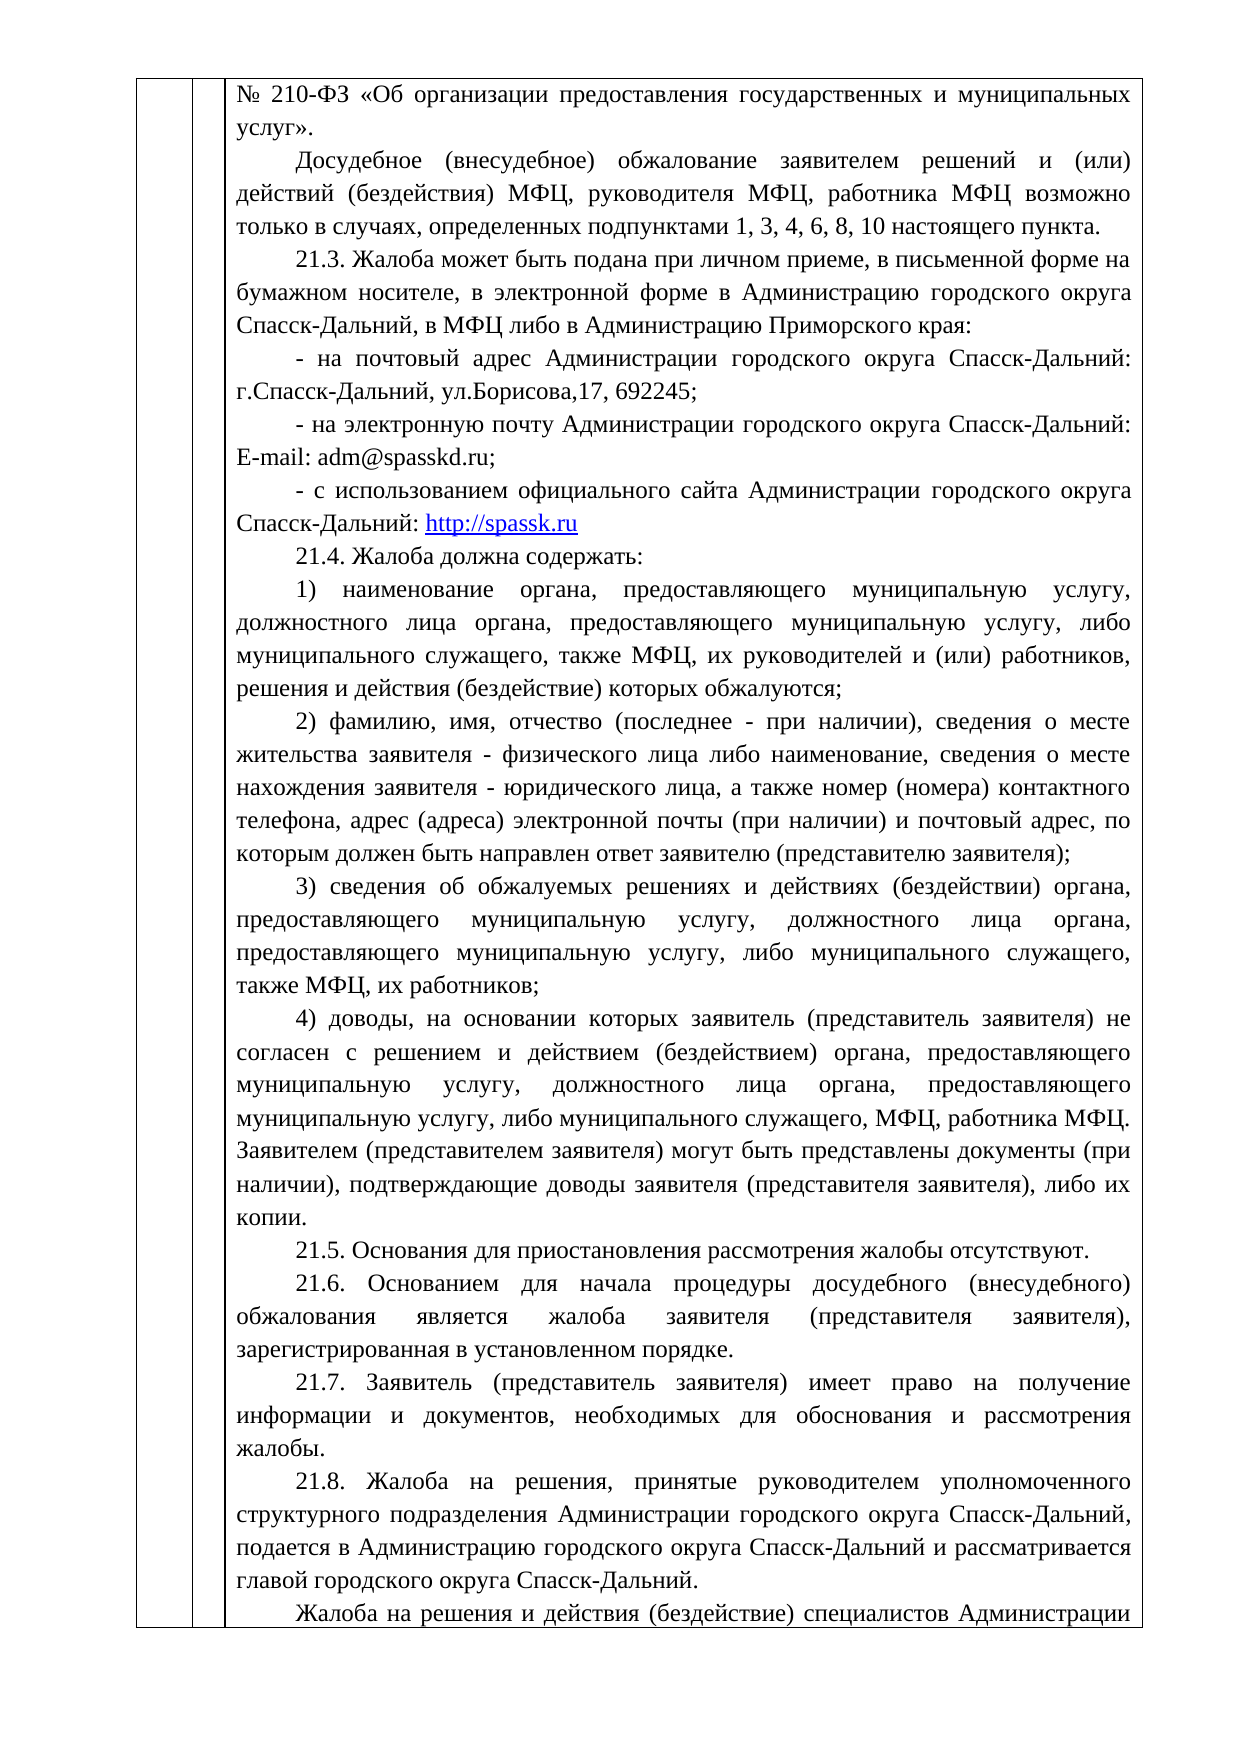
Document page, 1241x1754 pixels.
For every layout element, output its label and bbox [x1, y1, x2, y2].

table_cell [193, 79, 224, 1627]
table_cell [226, 79, 1142, 1627]
